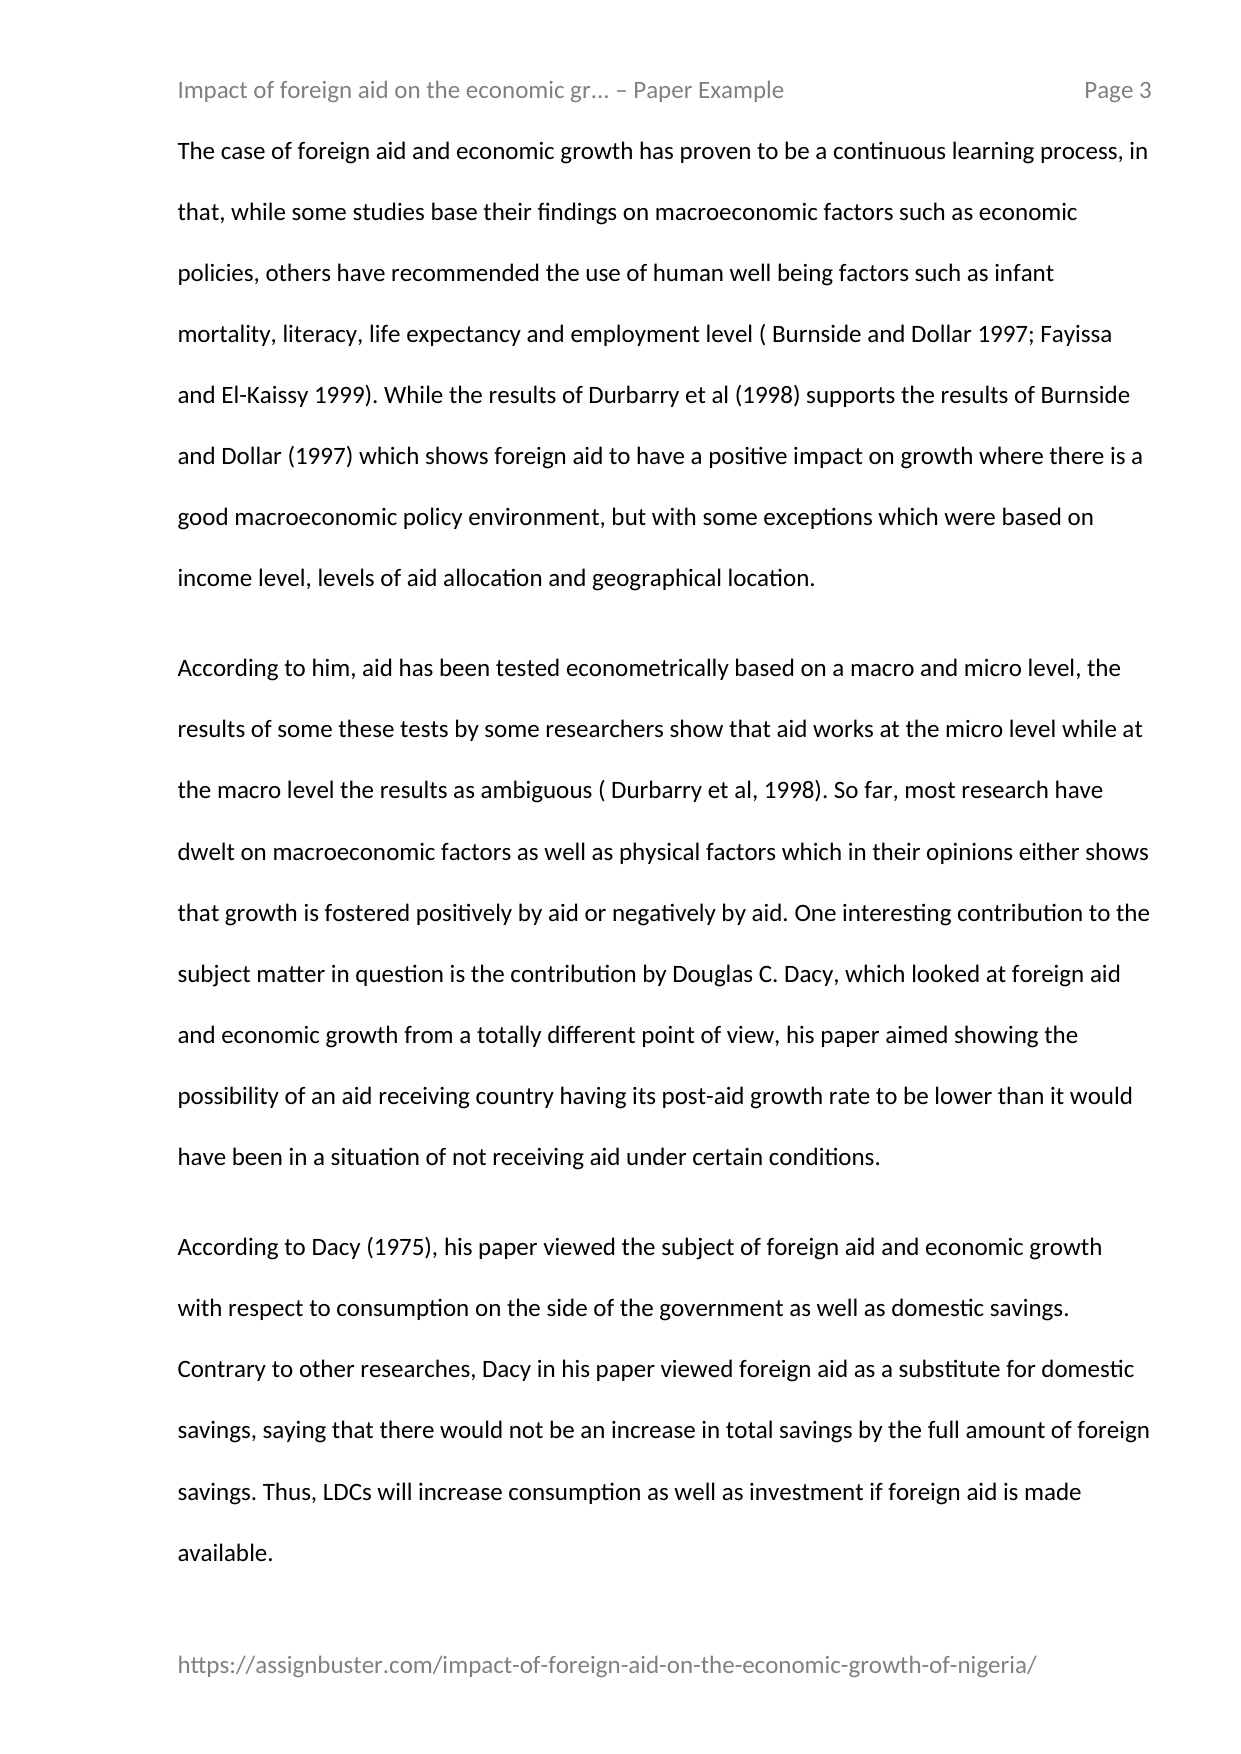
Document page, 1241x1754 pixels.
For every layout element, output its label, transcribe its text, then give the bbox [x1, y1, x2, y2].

text According to him, aid has been tested econometrically based on a macro and micro level, the results of some these tests by some researchers show that aid works at the micro level while at the macro level the results as ambiguous ( Durbarry et al, 1998). So far, most research have dwelt on macroeconomic factors as well as physical factors which in their opinions either shows that growth is fostered positively by aid or negatively by aid. One interesting contribution to the subject matter in question is the contribution by Douglas C. Dacy, which looked at foreign aid and economic growth from a totally different point of view, his paper aimed showing the possibility of an aid receiving country having its post-aid growth rate to be lower than it would have been in a situation of not receiving aid under certain conditions. [177, 653, 1152, 1171]
text The case of foreign aid and economic growth has proven to be a continuous learning process, in that, while some studies base their findings on macroeconomic factors such as economic policies, others have recommended the use of human well being factors such as infant mortality, literacy, life expectancy and employment level ( Burnside and Dollar 1997; Fayissa and El-Kaissy 1999). While the results of Durbarry et al (1998) supports the results of Burnside and Dollar (1997) which shows foreign aid to have a positive impact on growth where there is a good macroeconomic policy environment, but with some exceptions which were based on income level, levels of aid allocation and geographical location. [177, 135, 1152, 593]
text According to Dacy (1975), his paper viewed the subject of foreign aid and economic growth with respect to consumption on the side of the government as well as domestic savings. Contrary to other researches, Dacy in his paper viewed foreign aid as a substitute for domestic savings, saying that there would not be an increase in total savings by the full amount of foreign savings. Thus, LDCs will increase consumption as well as investment if foreign aid is made available. [177, 1231, 1152, 1567]
